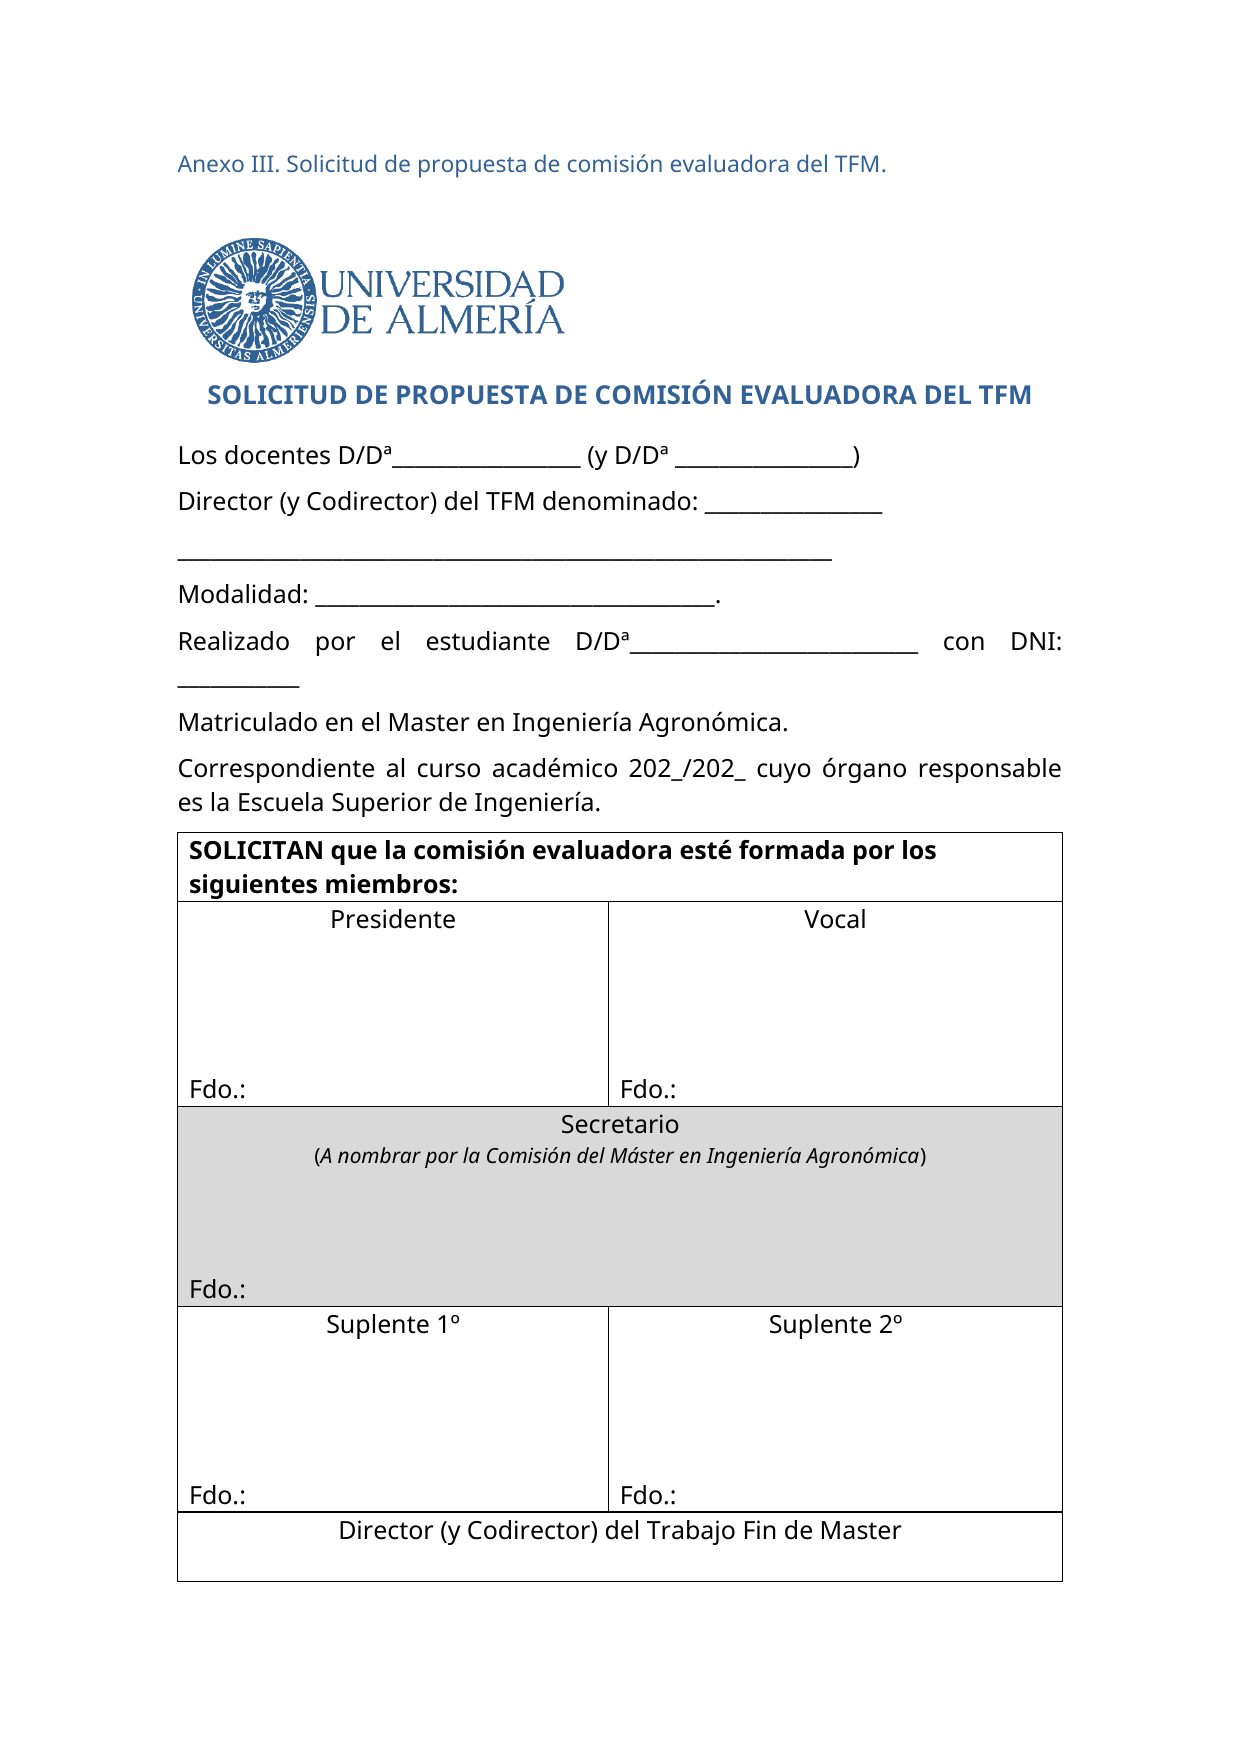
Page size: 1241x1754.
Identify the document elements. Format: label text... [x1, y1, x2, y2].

text Correspondiente al curso académico 202_/202_ cuyo órgano responsable es la Escuela Superior de Ingeniería. [177, 751, 1063, 819]
table_cell Secretario (A nombrar por la Comisión del Máster en Ingeniería Agronómica) Fdo.: [178, 1107, 1062, 1306]
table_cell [178, 1513, 1062, 1581]
table_cell Suplente 1º Fdo.: [178, 1307, 608, 1511]
text Matriculado en el Master en Ingeniería Agronómica. [177, 704, 1063, 738]
subtitle Anexo III. Solicitud de propuesta de comisión evaluadora del TFM. [177, 148, 1063, 179]
text ___________________________________________________________ [177, 531, 1063, 565]
table_cell Presidente Fdo.: [178, 902, 608, 1106]
text Realizado por el estudiante D/Dª__________________________ con DNI: ___________ [177, 624, 1063, 692]
text Los docentes D/Dª_________________ (y D/Dª ________________) [177, 437, 1063, 472]
picture [177, 223, 579, 377]
table_header SOLICITAN que la comisión evaluadora esté formada por los siguientes miembros: [178, 833, 1062, 901]
text Director (y Codirector) del TFM denominado: ________________ [177, 484, 1063, 518]
table_cell Vocal Fdo.: [609, 902, 1062, 1106]
table_cell Suplente 2º Fdo.: [609, 1307, 1062, 1511]
text Modalidad: ____________________________________. [177, 577, 1063, 611]
